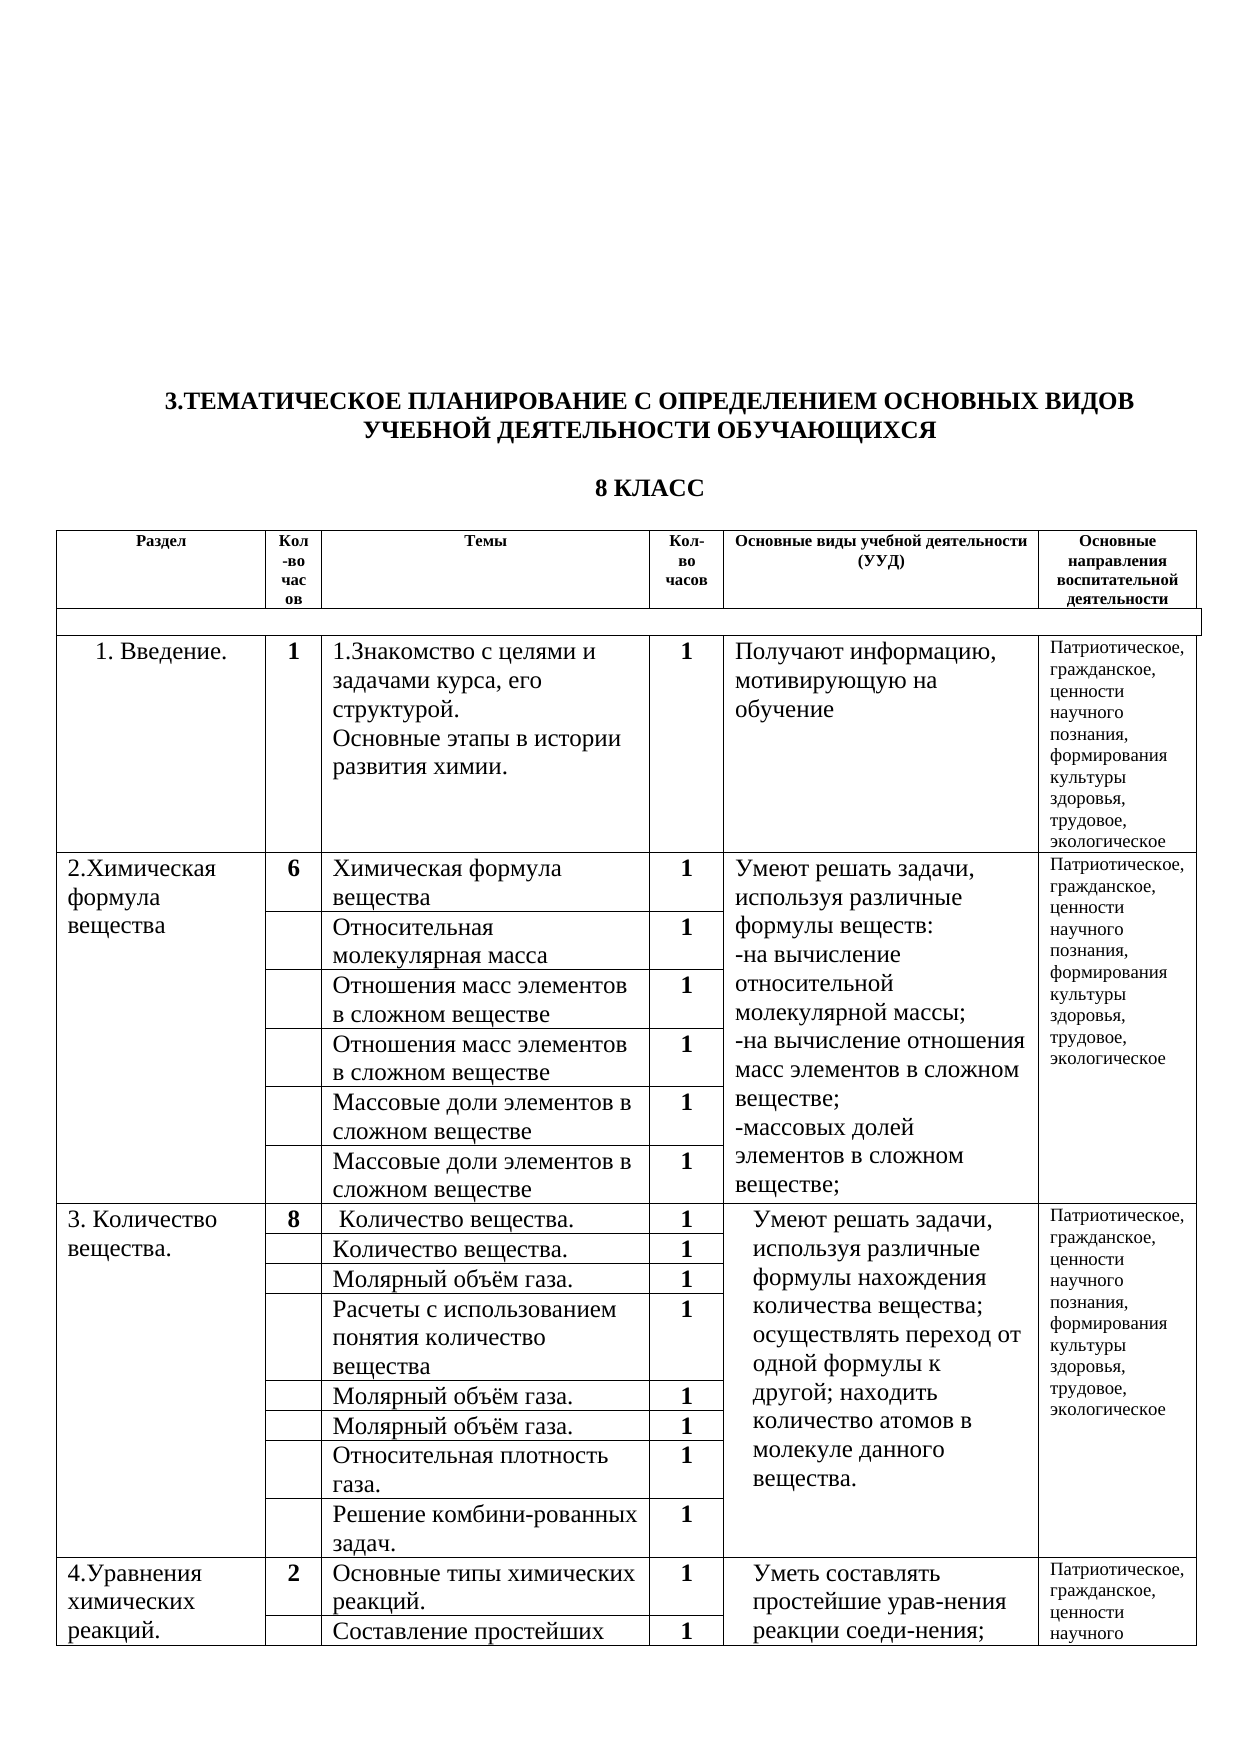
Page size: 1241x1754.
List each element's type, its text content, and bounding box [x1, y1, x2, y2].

table_cell [266, 1087, 321, 1145]
table_cell [266, 1441, 321, 1498]
table_cell 1 [650, 853, 723, 911]
table_cell 1 [650, 1441, 723, 1498]
table_cell 6 [266, 853, 321, 911]
text 8 КЛАСС [148, 473, 1152, 501]
table_header Основные виды учебной деятельности (УУД) [724, 531, 1038, 608]
table_cell Получают информацию, мотивирующую на обучение [724, 636, 1038, 852]
table_cell [57, 609, 1201, 635]
table_cell 1.Знакомство с целями и задачами курса, его структурой. Основные этапы в истории развития химии. [322, 636, 649, 852]
table_cell Отношения масс элементов в сложном веществе [322, 1029, 649, 1086]
table_cell 8 [266, 1204, 321, 1233]
table_cell [266, 1234, 321, 1263]
table_cell 1. Введение. [57, 636, 265, 852]
table_cell Относительная плотность газа. [322, 1441, 649, 1498]
table_cell Уметь составлять простейшие урав-нения реакции соеди-нения; определять тип химической реакции; расставлять коэффи-циенты в уравнении согласно закону сохранения массы веществ; проводить простейшие расчёты по уравнениям химических реакций. [724, 1558, 1038, 1645]
table_cell Химическая формула вещества [322, 853, 649, 911]
table_cell 1 [650, 1411, 723, 1439]
table_cell Молярный объём газа. [322, 1411, 649, 1439]
table_header Кол-во часов [650, 531, 723, 608]
table_cell 1 [650, 1029, 723, 1086]
table_cell [266, 1029, 321, 1086]
table_cell 2.Химическая формула вещества [57, 853, 265, 1203]
table_cell 4.Уравнения химических реакций. [57, 1558, 265, 1645]
table_cell Умеют решать задачи, используя различные формулы веществ: -на вычисление относительной молекулярной массы; -на вычисление отношения масс элементов в сложном веществе; -массовых долей элементов в сложном веществе; [724, 853, 1038, 1203]
table_cell 1 [650, 1616, 723, 1645]
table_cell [322, 1616, 649, 1645]
table_cell Массовые доли элементов в сложном веществе [322, 1087, 649, 1145]
table_header Основные направления воспитательной деятельности [1039, 531, 1196, 608]
table_cell 1 [650, 1146, 723, 1203]
table_cell 1 [650, 1234, 723, 1263]
table_cell 2 [266, 1558, 321, 1615]
table_cell Количество вещества. [322, 1234, 649, 1263]
table_cell Расчеты с использованием понятия количество вещества [322, 1294, 649, 1380]
table_cell Патриотическое, гражданское, ценности научного познания, формирования культуры здоровья, трудовое, экологическое [1039, 853, 1196, 1203]
table_cell 1 [650, 1381, 723, 1410]
table_cell 1 [266, 636, 321, 852]
table_cell [266, 1294, 321, 1380]
table_cell 1 [650, 912, 723, 969]
table_cell 1 [650, 1499, 723, 1557]
table_cell Основные типы химических реакций. [322, 1558, 649, 1615]
table_cell [266, 1411, 321, 1439]
table_header Темы [322, 531, 649, 608]
table_cell Молярный объём газа. [322, 1381, 649, 1410]
table_cell [266, 1616, 321, 1645]
table_cell Патриотическое, гражданское, ценности научного познания, формирования культуры здоровья, трудовое, экологическое [1039, 636, 1196, 852]
text 3.ТЕМАТИЧЕСКОЕ ПЛАНИРОВАНИЕ С ОПРЕДЕЛЕНИЕМ ОСНОВНЫХ ВИДОВ УЧЕБНОЙ ДЕЯТЕЛЬНОСТИ ОБУЧАЮЩИХСЯ [148, 386, 1152, 444]
table_cell 1 [650, 1087, 723, 1145]
table_cell 1 [650, 1558, 723, 1615]
table_cell 1 [650, 636, 723, 852]
table_cell Решение комбини-рованных задач. [322, 1499, 649, 1557]
table_cell Массовые доли элементов в сложном веществе [322, 1146, 649, 1203]
table_cell Количество вещества. [322, 1204, 649, 1233]
table_cell [266, 1146, 321, 1203]
table_cell Относительная молекулярная масса [322, 912, 649, 969]
table_cell Патриотическое, гражданское, ценности научного познания, формирования культуры здоровья, трудовое, экологическое [1039, 1204, 1196, 1557]
table_cell 1 [650, 1294, 723, 1380]
table_cell 3. Количество вещества. [57, 1204, 265, 1557]
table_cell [1039, 1558, 1196, 1645]
table_cell Отношения масс элементов в сложном веществе [322, 970, 649, 1028]
table_header Кол-во часов [266, 531, 321, 608]
table_cell [266, 970, 321, 1028]
table_cell 1 [650, 1204, 723, 1233]
table_cell 1 [650, 1264, 723, 1293]
table_cell [266, 1264, 321, 1293]
table_cell [266, 1381, 321, 1410]
table_cell Умеют решать задачи, используя различные формулы нахождения количества вещества; осуществлять переход от одной формулы к другой; находить количество атомов в молекуле данного вещества. [724, 1204, 1038, 1557]
table_cell Молярный объём газа. [322, 1264, 649, 1293]
table_cell [266, 912, 321, 969]
table_header Раздел [57, 531, 265, 608]
table_cell 1 [650, 970, 723, 1028]
table_cell [266, 1499, 321, 1557]
